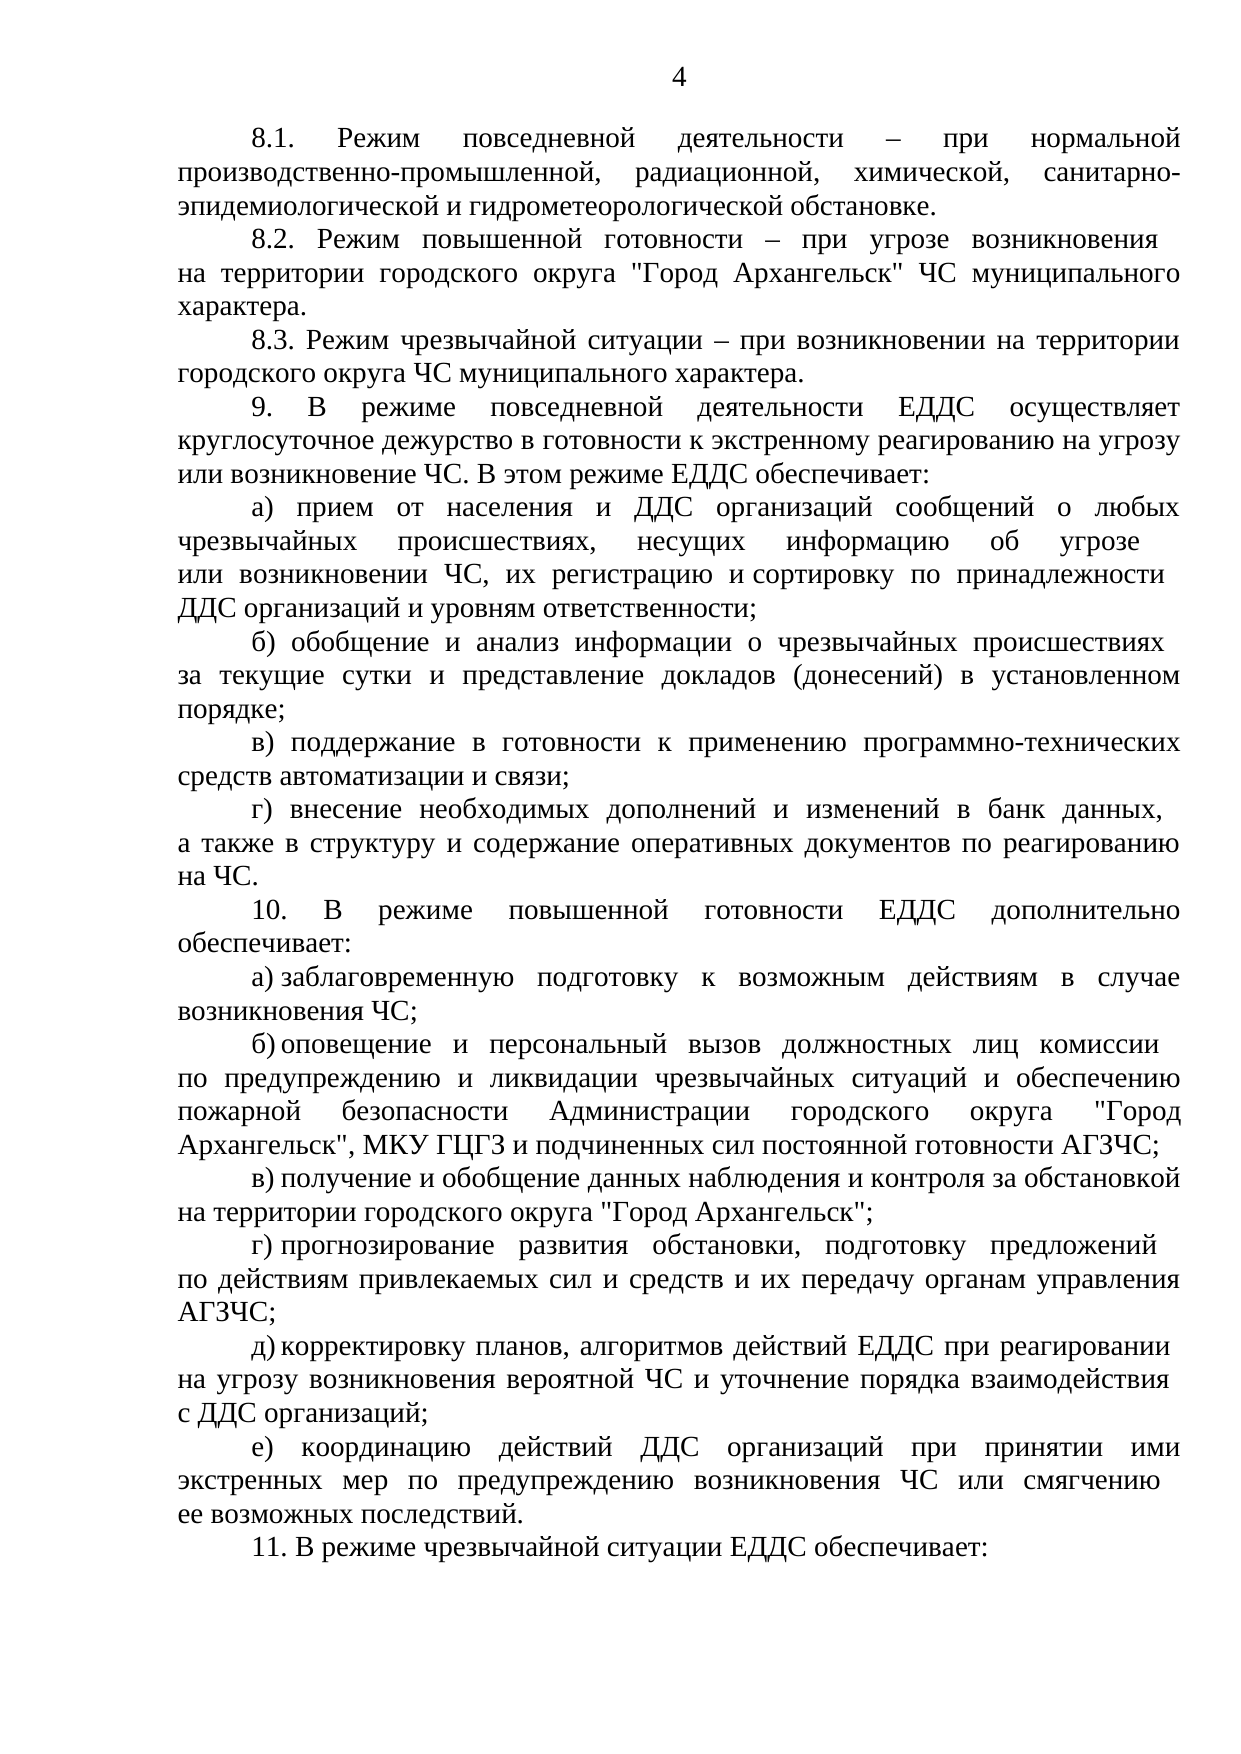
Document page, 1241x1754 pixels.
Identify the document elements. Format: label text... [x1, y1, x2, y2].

text б) обобщение и анализ информации о чрезвычайных происшествиях за текущие сутки и представление докладов (донесений) в установленном порядке; [177, 624, 1181, 724]
text в) поддержание в готовности к применению программно-технических средств автоматизации и связи; [177, 724, 1181, 791]
text г) прогнозирование развития обстановки, подготовку предложений по действиям привлекаемых сил и средств и их передачу органам управления АГЗЧС; [177, 1227, 1181, 1328]
text 9. В режиме повседневной деятельности ЕДДС осуществляет круглосуточное дежурство в готовности к экстренному реагированию на угрозу или возникновение ЧС. В этом режиме ЕДДС обеспечивает: [177, 389, 1181, 489]
text 10. В режиме повышенной готовности ЕДДС дополнительно обеспечивает: [177, 892, 1181, 959]
text г) внесение необходимых дополнений и изменений в банк данных, а также в структуру и содержание оперативных документов по реагированию на ЧС. [177, 791, 1181, 892]
text б) оповещение и персональный вызов должностных лиц комиссии по предупреждению и ликвидации чрезвычайных ситуаций и обеспечению пожарной безопасности Администрации городского округа "Город Архангельск", МКУ ГЦГЗ и подчиненных сил постоянной готовности АГЗЧС; [177, 1026, 1181, 1160]
text а) заблаговременную подготовку к возможным действиям в случае возникновения ЧС; [177, 959, 1181, 1026]
text 8.2. Режим повышенной готовности – при угрозе возникновения на территории городского округа "Город Архангельск" ЧС муниципального характера. [177, 221, 1181, 322]
text д) корректировку планов, алгоритмов действий ЕДДС при реагировании на угрозу возникновения вероятной ЧС и уточнение порядка взаимодействия с ДДС организаций; [177, 1328, 1181, 1429]
text 11. В режиме чрезвычайной ситуации ЕДДС обеспечивает: [177, 1529, 1181, 1563]
text а) прием от населения и ДДС организаций сообщений о любых чрезвычайных происшествиях, несущих информацию об угрозе или возникновении ЧС, их регистрацию и сортировку по принадлежности ДДС организаций и уровням ответственности; [177, 489, 1181, 624]
text е) координацию действий ДДС организаций при принятии ими экстренных мер по предупреждению возникновения ЧС или смягчению ее возможных последствий. [177, 1429, 1181, 1529]
text 8.3. Режим чрезвычайной ситуации – при возникновении на территории городского округа ЧС муниципального характера. [177, 322, 1181, 389]
text 8.1. Режим повседневной деятельности – при нормальной производственно-промышленной, радиационной, химической, санитарно-эпидемиологической и гидрометеорологической обстановке. [177, 121, 1181, 221]
text в) получение и обобщение данных наблюдения и контроля за обстановкой на территории городского округа "Город Архангельск"; [177, 1160, 1181, 1227]
